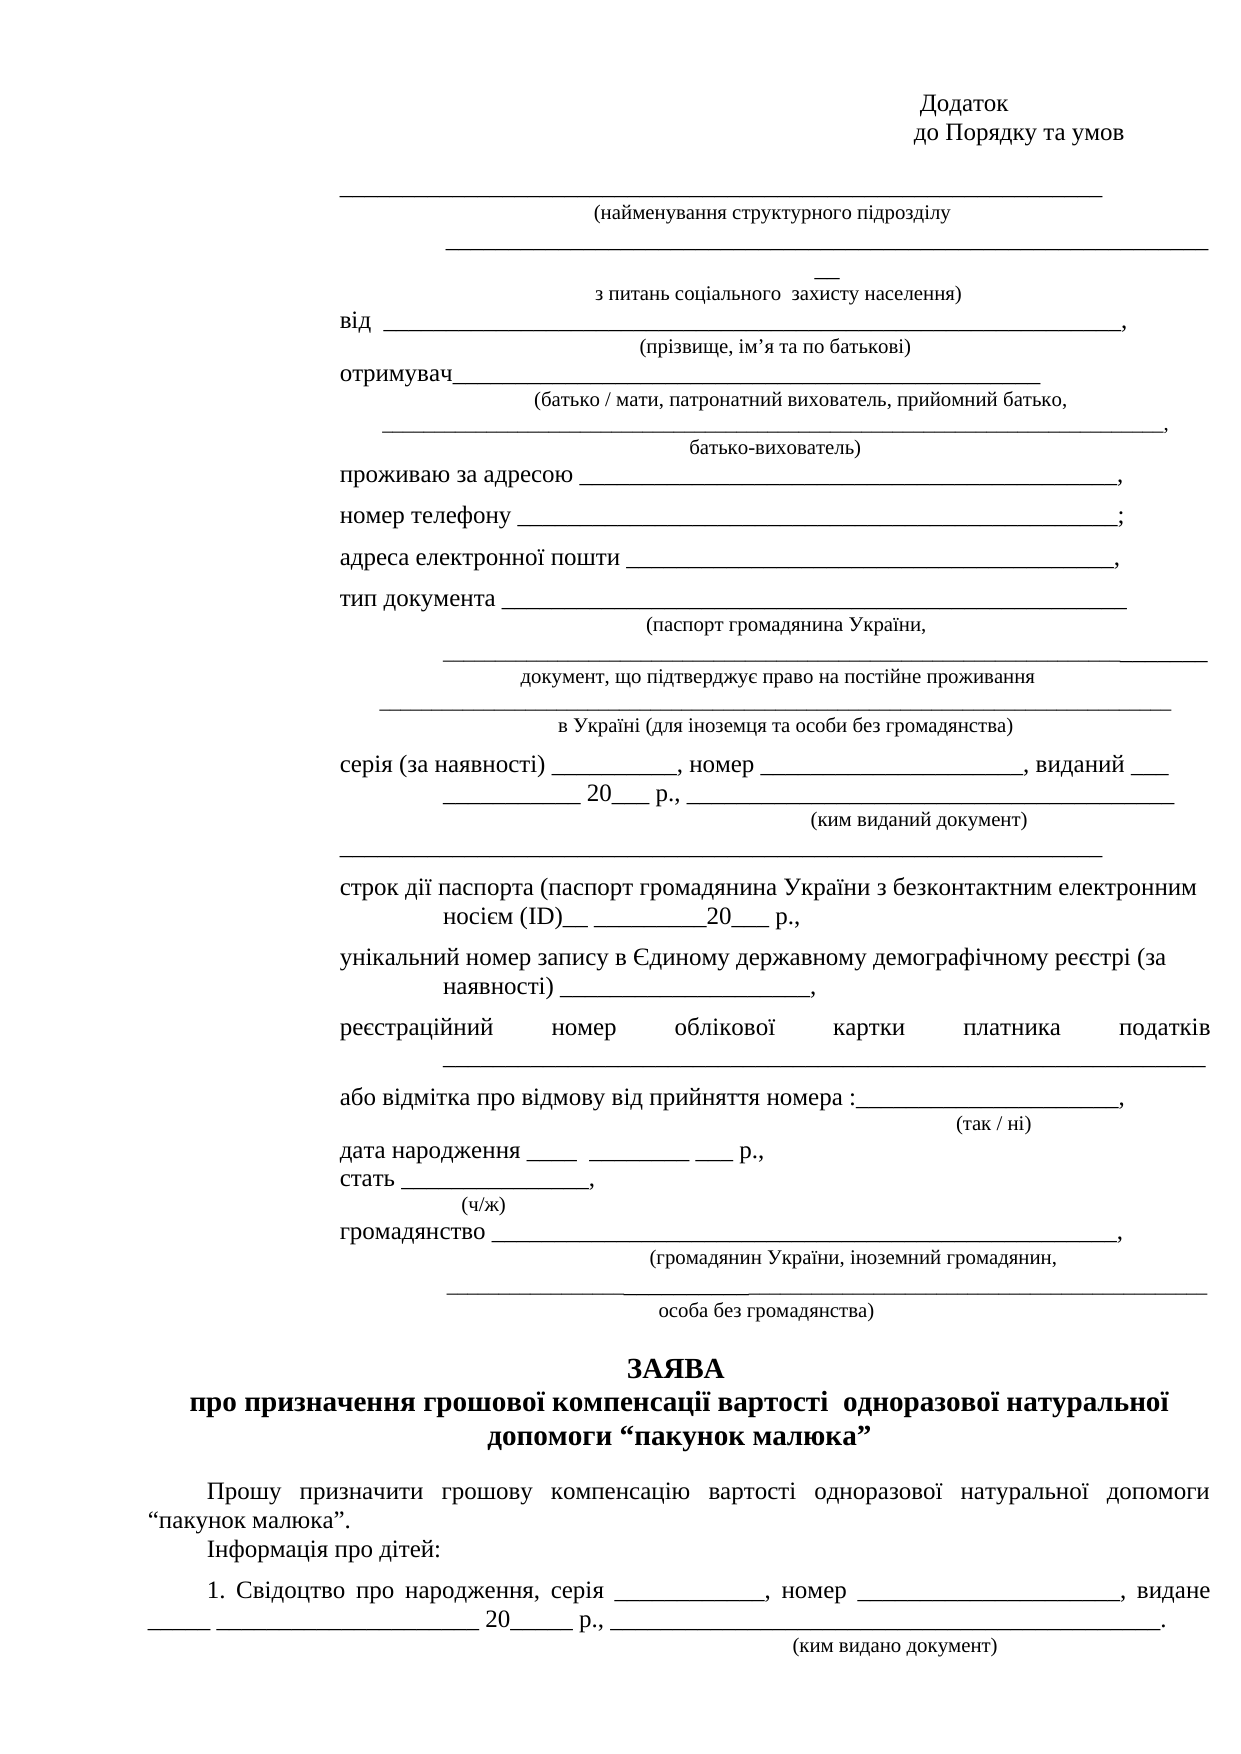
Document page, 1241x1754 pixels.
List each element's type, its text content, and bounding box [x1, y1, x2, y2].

text Інформація про дітей: [148, 1534, 1211, 1563]
text громадянство __________________________________________________, [339, 1216, 1211, 1245]
text (найменування структурного підрозділу _______________________________________________________________ [339, 200, 1211, 281]
text ____________________________________________________________________________ [339, 688, 1211, 713]
text _____________________________________________________________ [339, 171, 1211, 200]
text від ___________________________________________________________, [339, 305, 1211, 334]
text (ч/ж) [399, 1192, 1211, 1216]
text стать _______________, [339, 1163, 1211, 1192]
text серія (за наявності) __________, номер _____________________, виданий ___ ___________ 20___ р., _______________________________________ [339, 749, 1211, 807]
text (паспорт громадянина України, ________________________________________________________________________ [339, 612, 1211, 664]
text в Україні (для іноземця та особи без громадянства) [339, 713, 1211, 737]
text (ким видано документ) [148, 1633, 1211, 1657]
text батько-вихователь) [339, 435, 1211, 459]
text Прошу призначити грошову компенсацію вартості одноразової натуральної допомоги “пакунок малюка”. [148, 1476, 1211, 1534]
text _____________________________________________________________ [339, 831, 1211, 859]
text отримувач_______________________________________________ [339, 358, 1211, 387]
text номер телефону ________________________________________________; [339, 500, 1211, 529]
text Додаток до Порядку та умов [723, 88, 1211, 146]
text особа без громадянства) [502, 1298, 1211, 1322]
text унікальний номер запису в Єдиному державному демографічному реєстрі (за наявності) ____________________, [339, 942, 1211, 999]
text реєстраційний номер облікової картки платника податків _____________________________________________________________ [339, 1012, 1211, 1069]
text (батько / мати, патронатний вихователь, прийомний батько, [44, 387, 1211, 411]
text адреса електронної пошти _______________________________________, [339, 542, 1211, 570]
text ЗАЯВА про призначення грошової компенсації вартості одноразової натуральної допомоги “пакунок малюка” [148, 1351, 1211, 1451]
text (громадянин України, іноземний громадянин, _______________________________________________________________________ [339, 1245, 1211, 1298]
text (прізвище, ім’я та по батькові) [339, 334, 1211, 358]
text ___________________________________________________________________________, [339, 411, 1211, 435]
text (так / ні) [44, 1111, 1211, 1135]
text (ким виданий документ) [339, 807, 1211, 831]
text з питань соціального захисту населення) [339, 281, 1211, 305]
text 1. Свідоцтво про народження, серія ____________, номер _____________________, видане _____ _____________________ 20_____ р., ____________________________________________. [148, 1575, 1211, 1633]
text або відмітка про відмову від прийняття номера :_____________________, [339, 1082, 1211, 1111]
text тип документа __________________________________________________ [339, 583, 1211, 612]
text строк дії паспорта (паспорт громадянина України з безконтактним електронним носієм (ID)__ _________20___ р., [339, 872, 1211, 929]
text дата народження ____ ________ ___ р., [339, 1135, 1211, 1163]
text документ, що підтверджує право на постійне проживання [339, 664, 1211, 688]
text проживаю за адресою ___________________________________________, [339, 459, 1211, 488]
